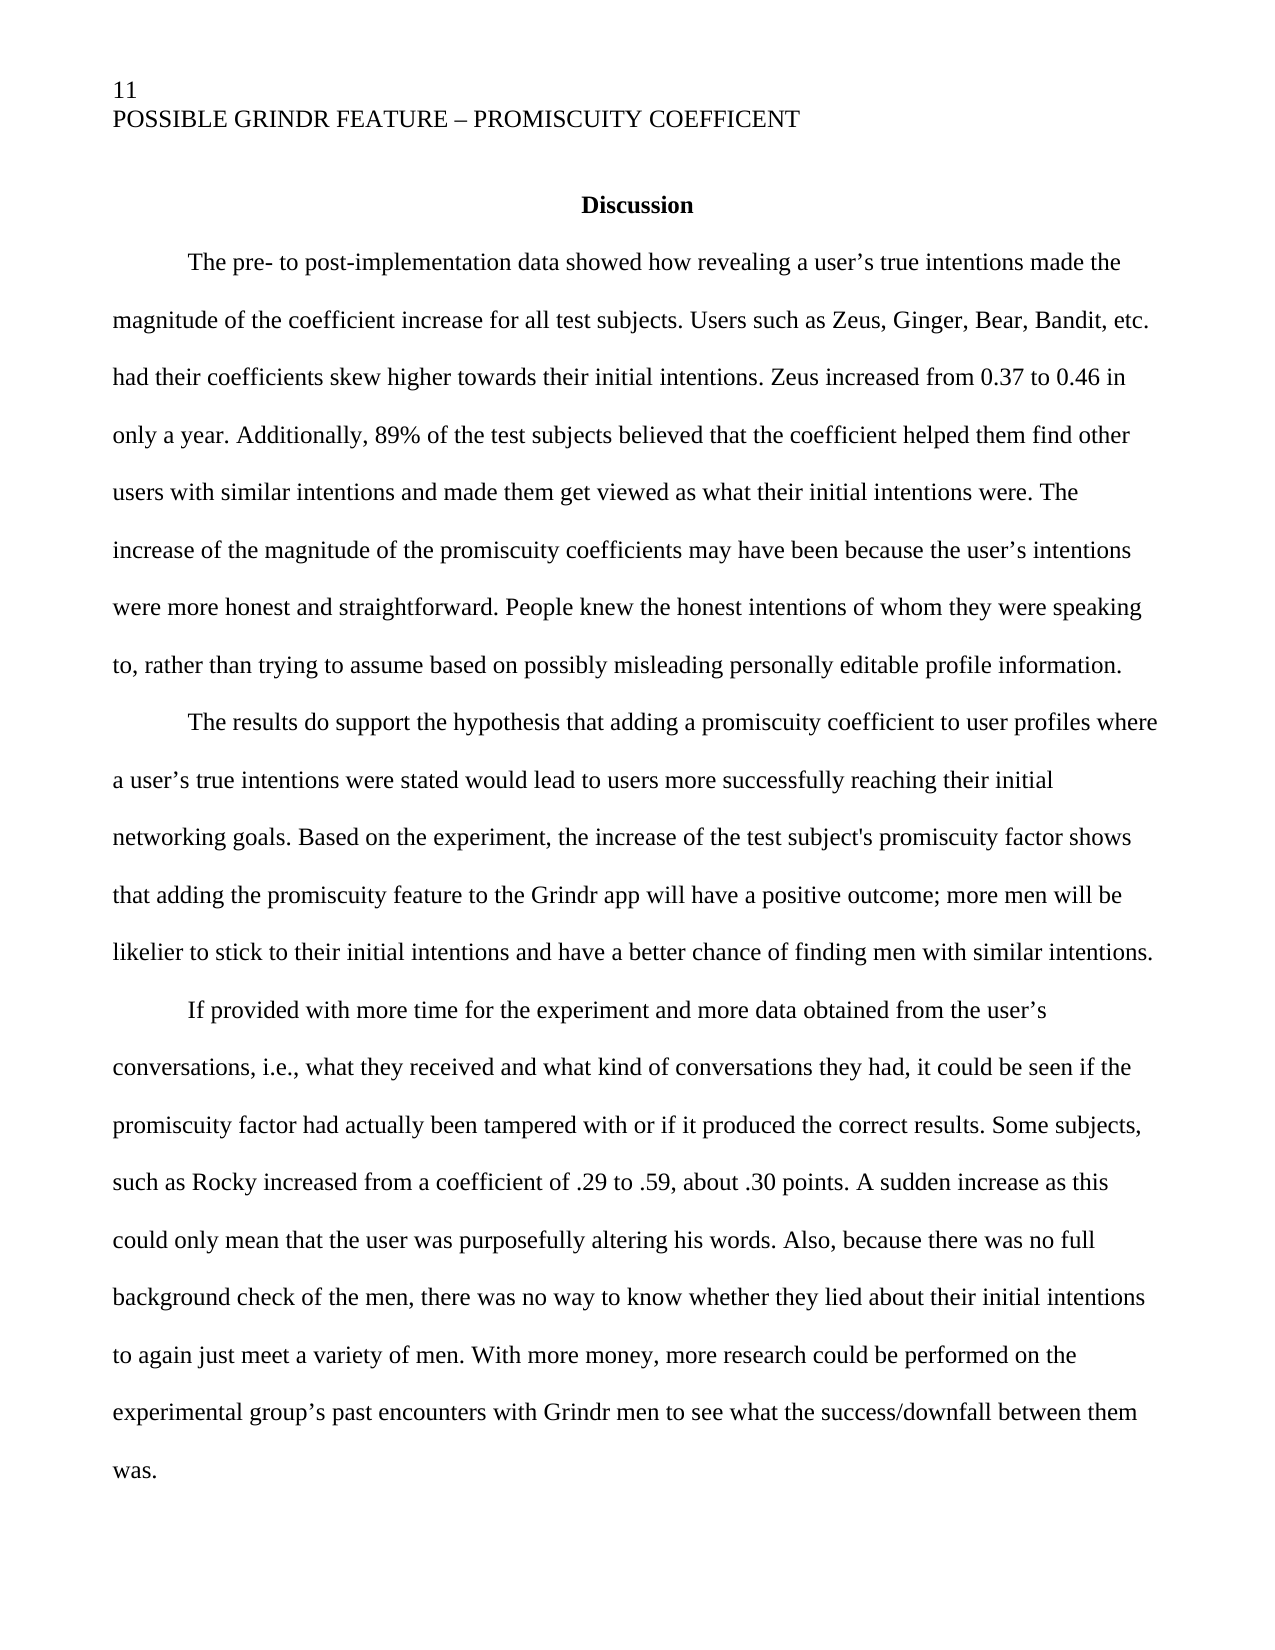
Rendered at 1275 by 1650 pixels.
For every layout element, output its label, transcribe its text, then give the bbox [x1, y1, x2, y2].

text The pre- to post-implementation data showed how revealing a user’s true intentions made the magnitude of the coefficient increase for all test subjects. Users such as Zeus, Ginger, Bear, Bandit, etc. had their coefficients skew higher towards their initial intentions. Zeus increased from 0.37 to 0.46 in only a year. Additionally, 89% of the test subjects believed that the coefficient helped them find other users with similar intentions and made them get viewed as what their initial intentions were. The increase of the magnitude of the promiscuity coefficients may have been because the user’s intentions were more honest and straightforward. People knew the honest intentions of whom they were speaking to, rather than trying to assume based on possibly misleading personally editable profile information. [112, 247, 1162, 679]
text The results do support the hypothesis that adding a promiscuity coefficient to user profiles where a user’s true intentions were stated would lead to users more successfully reaching their initial networking goals. Based on the experiment, the increase of the test subject's promiscuity factor shows that adding the promiscuity feature to the Grindr app will have a positive outcome; more men will be likelier to stick to their initial intentions and have a better chance of finding men with similar intentions. [112, 707, 1162, 966]
text Discussion [112, 190, 1162, 219]
text If provided with more time for the experiment and more data obtained from the user’s conversations, i.e., what they received and what kind of conversations they had, it could be seen if the promiscuity factor had actually been tampered with or if it produced the correct results. Some subjects, such as Rocky increased from a coefficient of .29 to .59, about .30 points. A sudden increase as this could only mean that the user was purposefully altering his words. Also, because there was no full background check of the men, there was no way to know whether they lied about their initial intentions to again just meet a variety of men. With more money, more research could be performed on the experimental group’s past encounters with Grindr men to see what the success/downfall between them was. [112, 995, 1162, 1484]
